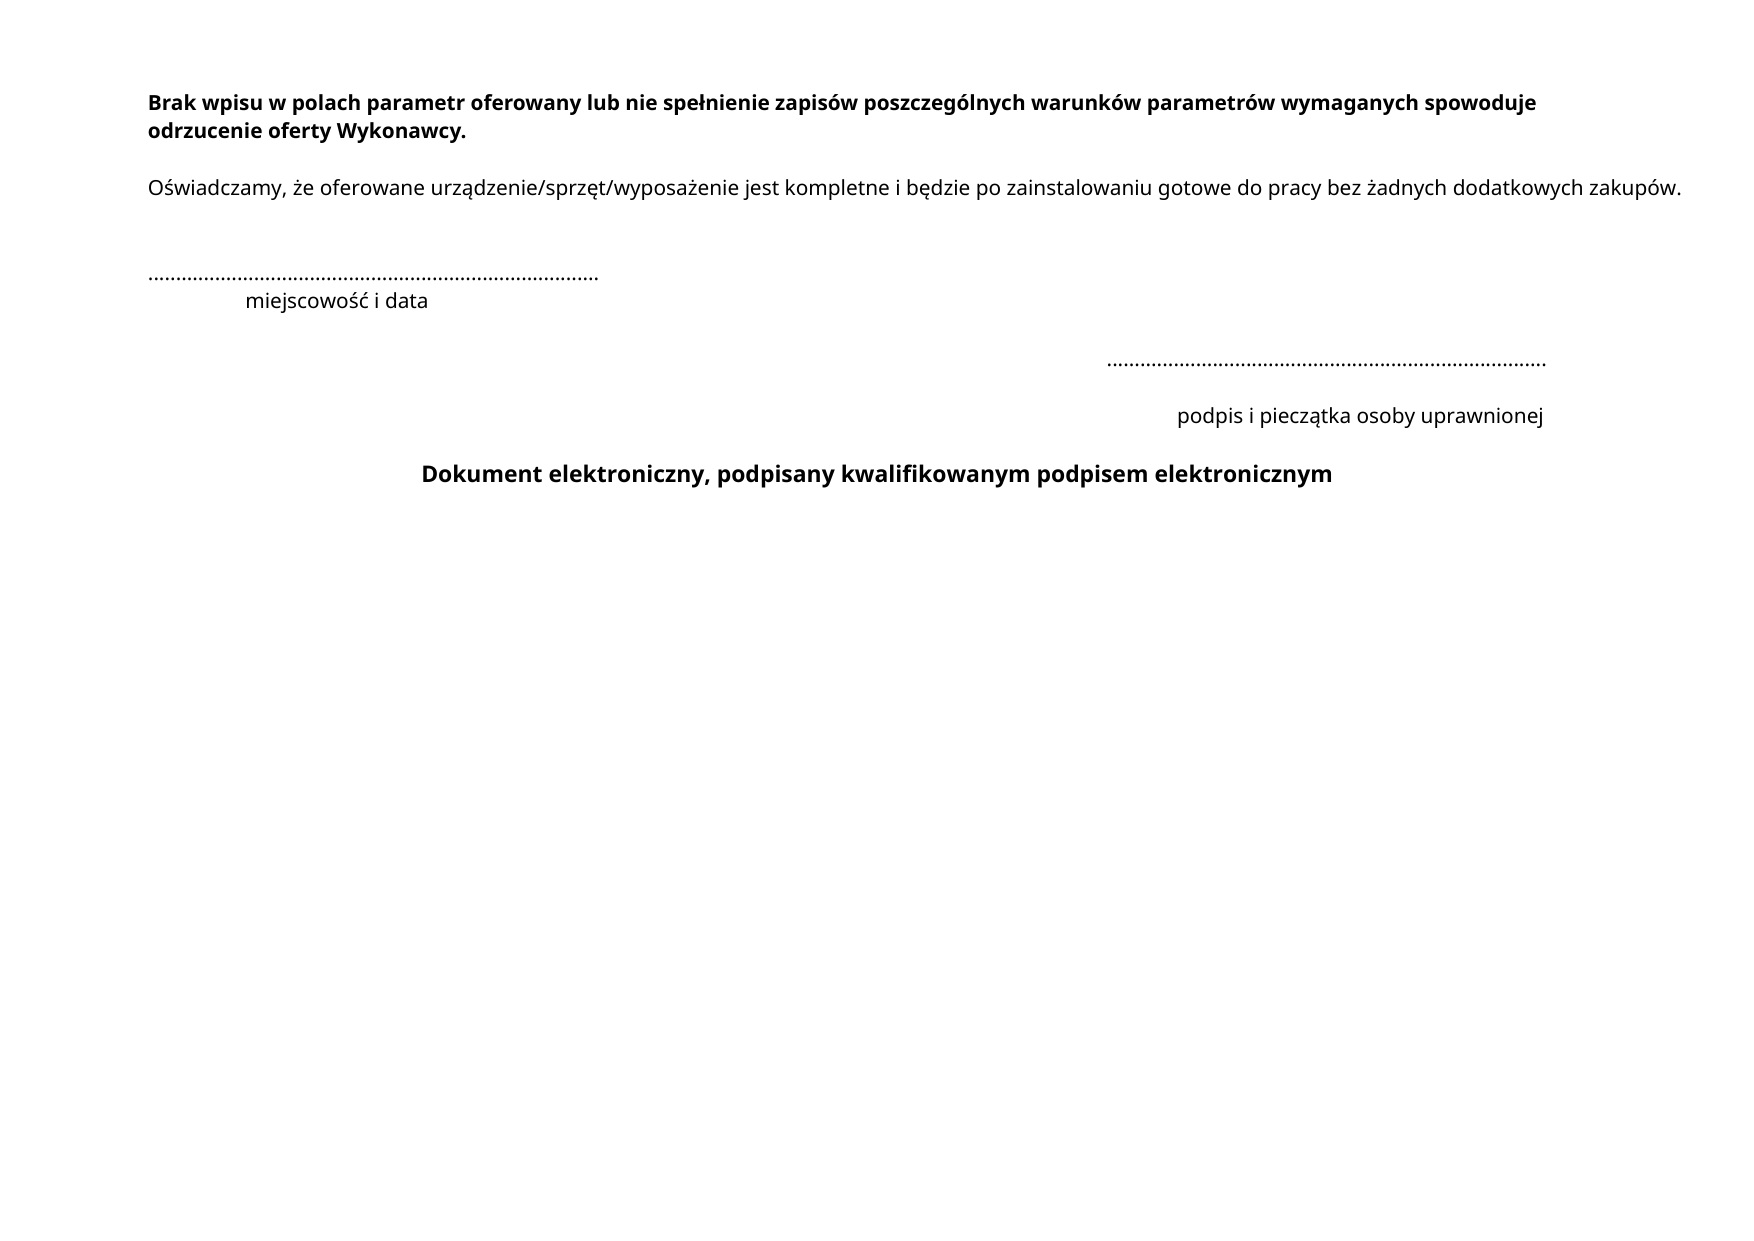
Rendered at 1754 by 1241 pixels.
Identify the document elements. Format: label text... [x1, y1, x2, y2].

text miejscowość i data [148, 287, 1606, 315]
text Dokument elektroniczny, podpisany kwalifikowanym podpisem elektronicznym [148, 458, 1606, 489]
text Oświadczamy, że oferowane urządzenie/sprzęt/wyposażenie jest kompletne i będzie po zainstalowaniu gotowe do pracy bez żadnych dodatkowych zakupów. [148, 173, 1713, 201]
text podpis i pieczątka osoby uprawnionej [148, 401, 1606, 429]
text ............................................................................... [1106, 315, 1606, 372]
text Brak wpisu w polach parametr oferowany lub nie spełnienie zapisów poszczególnych warunków parametrów wymaganych spowoduje odrzucenie oferty Wykonawcy. [148, 88, 1606, 144]
text ................................................................................. [148, 258, 1606, 287]
